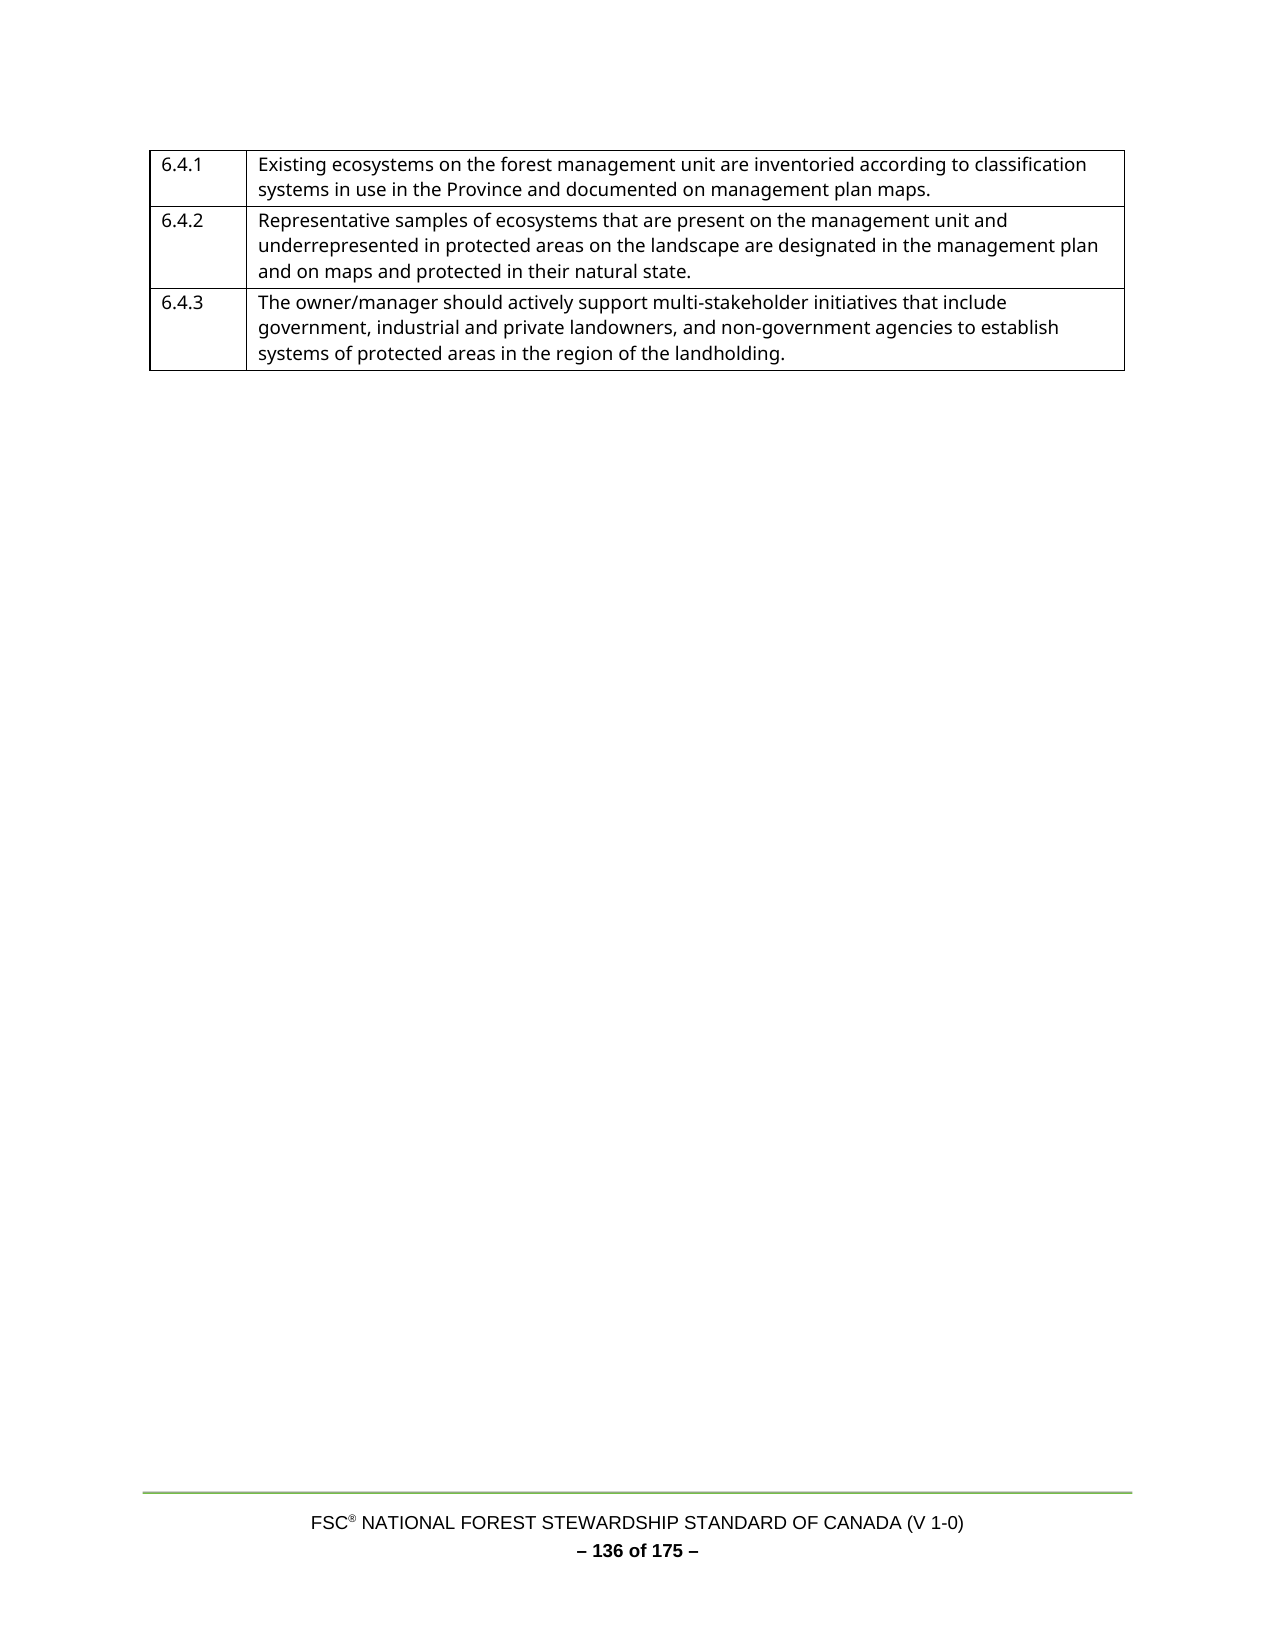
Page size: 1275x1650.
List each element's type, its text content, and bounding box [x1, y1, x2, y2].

table_cell 6.4.3 [151, 289, 246, 370]
table_cell The owner/manager should actively support multi-stakeholder initiatives that include government, industrial and private landowners, and non-government agencies to establish systems of protected areas in the region of the landholding. [247, 289, 1124, 370]
table_cell 6.4.1 [151, 151, 246, 206]
table_cell Representative samples of ecosystems that are present on the management unit and underrepresented in protected areas on the landscape are designated in the management plan and on maps and protected in their natural state. [247, 207, 1124, 288]
table_cell Existing ecosystems on the forest management unit are inventoried according to classification systems in use in the Province and documented on management plan maps. [247, 151, 1124, 206]
table_cell 6.4.2 [151, 207, 246, 288]
